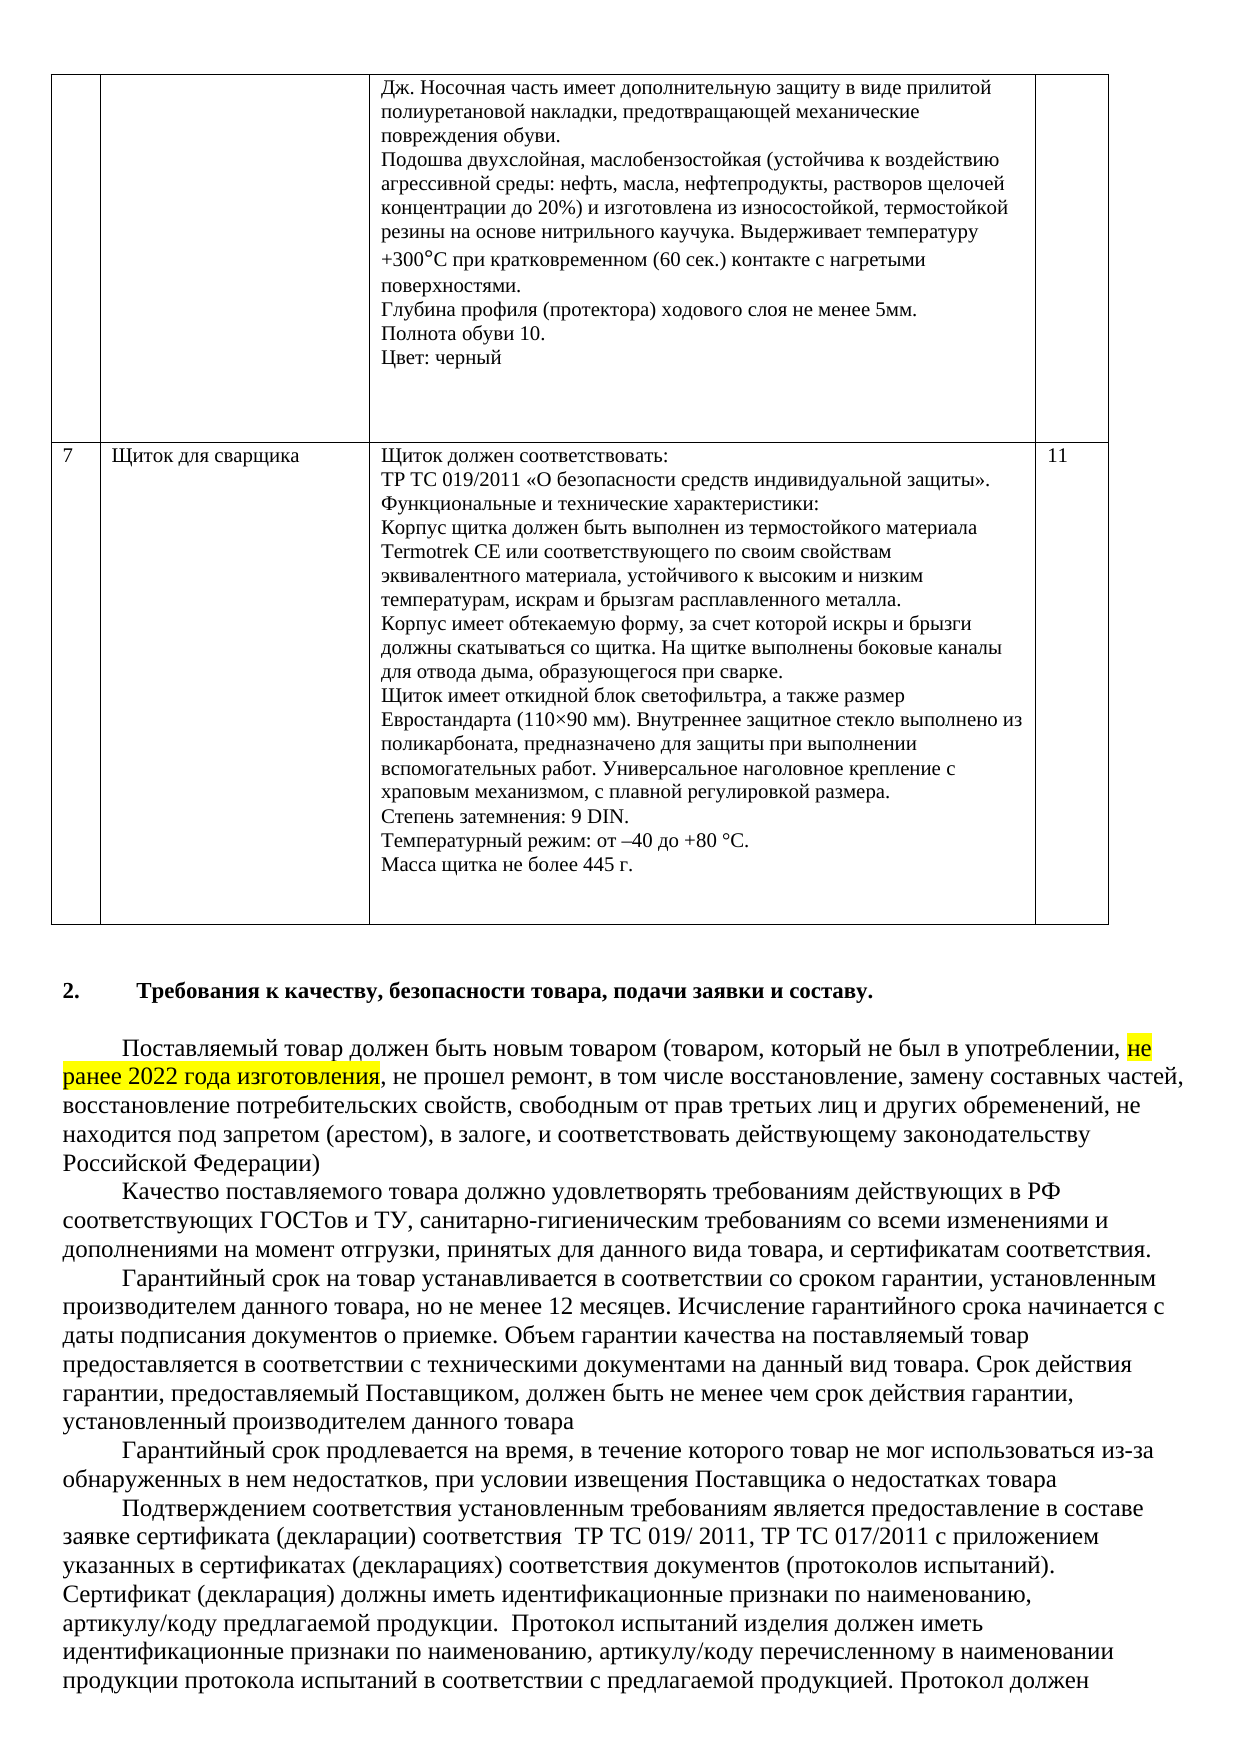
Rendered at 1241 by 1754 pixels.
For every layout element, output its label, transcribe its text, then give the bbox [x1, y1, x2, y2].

list Требования к качеству, безопасности товара, подачи заявки и составу. [62, 978, 1187, 1004]
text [62, 1493, 1187, 1694]
table_cell 11 [1036, 443, 1108, 924]
table_cell 7 [52, 443, 100, 924]
text Гарантийный срок на товар устанавливается в соответствии со сроком гарантии, установленным производителем данного товара, но не менее 12 месяцев. Исчисление гарантийного срока начинается с даты подписания документов о приемке. Объем гарантии качества на поставляемый товар предоставляется в соответствии с техническими документами на данный вид товара. Срок действия гарантии, предоставляемый Поставщиком, должен быть не менее чем срок действия гарантии, установленный производителем данного товара [62, 1263, 1187, 1435]
table_cell 6 [52, 75, 100, 442]
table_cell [370, 75, 1035, 442]
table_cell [101, 75, 369, 442]
table_cell Щиток должен соответствовать: ТР ТС 019/2011 «О безопасности средств индивидуальной защиты». Функциональные и технические характеристики: Корпус щитка должен быть выполнен из термостойкого материала Termotrek CE или соответствующего по своим свойствам эквивалентного материала, устойчивого к высоким и низким температурам, искрам и брызгам расплавленного металла. Корпус имеет обтекаемую форму, за счет которой искры и брызги должны скатываться со щитка. На щитке выполнены боковые каналы для отвода дыма, образующегося при сварке. Щиток имеет откидной блок светофильтра, а также размер Евростандарта (110×90 мм). Внутреннее защитное стекло выполнено из поликарбоната, предназначено для защиты при выполнении вспомогательных работ. Универсальное наголовное крепление с храповым механизмом, с плавной регулировкой размера. Степень затемнения: 9 DIN. Температурный режим: от –40 до +80 °С. Масса щитка не более 445 г. [370, 443, 1035, 924]
table_cell 5 [1036, 75, 1108, 442]
text Поставляемый товар должен быть новым товаром (товаром, который не был в употреблении, не ранее 2022 года изготовления, не прошел ремонт, в том числе восстановление, замену составных частей, восстановление потребительских свойств, свободным от прав третьих лиц и других обременений, не находится под запретом (арестом), в залоге, и соответствовать действующему законодательству Российской Федерации) [62, 1033, 1187, 1176]
text Качество поставляемого товара должно удовлетворять требованиям действующих в РФ соответствующих ГОСТов и ТУ, санитарно-гигиеническим требованиям со всеми изменениями и дополнениями на момент отгрузки, принятых для данного вида товара, и сертификатам соответствия. [62, 1176, 1187, 1263]
table_cell Щиток для сварщика [101, 443, 369, 924]
text Гарантийный срок продлевается на время, в течение которого товар не мог использоваться из-за обнаруженных в нем недостатков, при условии извещения Поставщика о недостатках товара [62, 1435, 1187, 1493]
